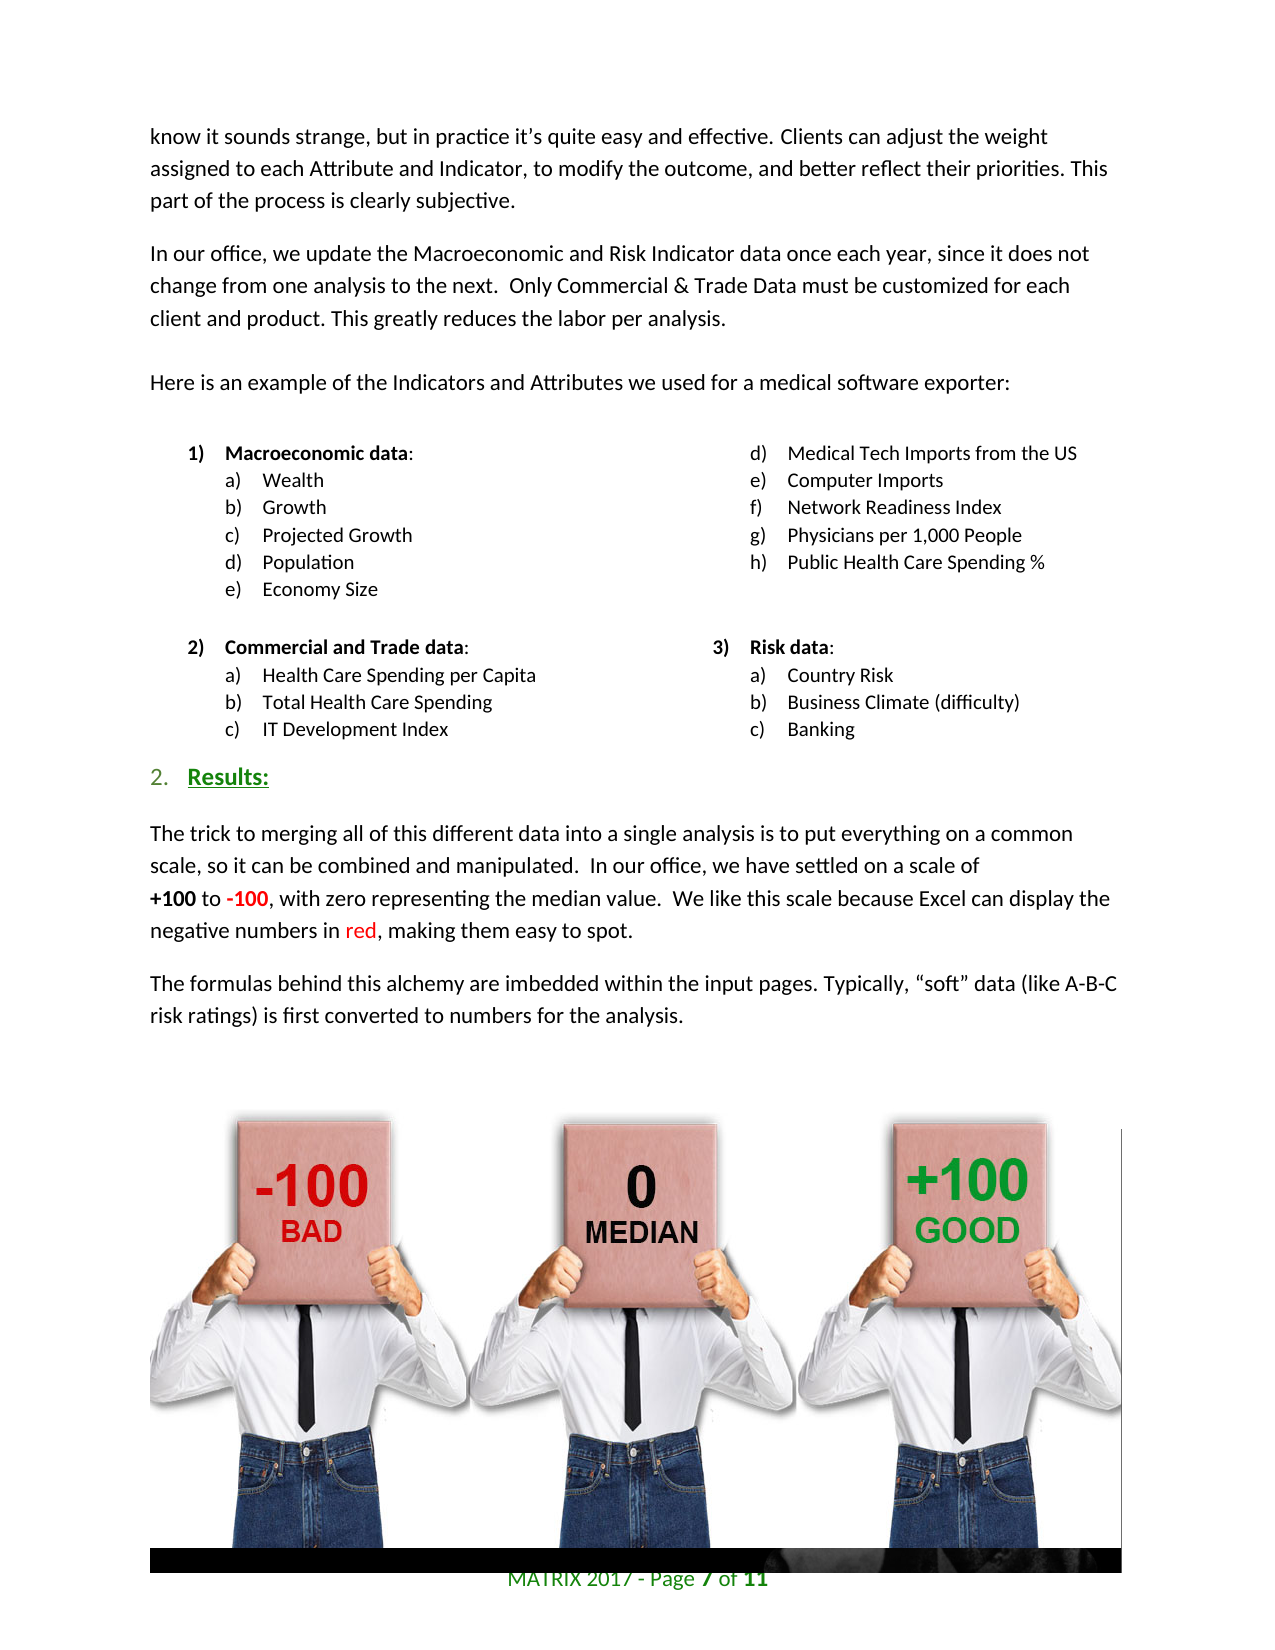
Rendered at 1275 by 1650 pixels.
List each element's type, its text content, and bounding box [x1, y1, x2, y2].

list Medical Tech Imports from the US [750, 440, 1125, 465]
list Projected Growth [225, 522, 600, 547]
list Population [225, 549, 600, 575]
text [150, 122, 1125, 214]
list Business Climate (difficulty) [750, 689, 1125, 715]
text The trick to merging all of this different data into a single analysis is to put everything on a common scale, so it can be combined and manipulated. In our office, we have settled on a scale of +100 to -100, with zero representing the median value. We like this scale because Excel can display the negative numbers in red, making them easy to spot. [150, 819, 1125, 944]
list Risk data: [712, 634, 1125, 660]
text Here is an example of the Indicators and Attributes we used for a medical software exporter: [150, 368, 1125, 396]
list Physicians per 1,000 People [750, 522, 1125, 547]
list Public Health Care Spending % [750, 549, 1125, 632]
list Macroeconomic data: [187, 440, 600, 465]
subtitle Results: [150, 761, 1125, 791]
list Computer Imports [750, 467, 1125, 492]
text In our office, we update the Macroeconomic and Risk Indicator data once each year, since it does not change from one analysis to the next. Only Commercial & Trade Data must be customized for each client and product. This greatly reduces the labor per analysis. [150, 239, 1125, 332]
text The formulas behind this alchemy are imbedded within the input pages. Typically, “soft” data (like A-B-C risk ratings) is first converted to numbers for the analysis. [150, 969, 1125, 1029]
list Country Risk [750, 662, 1125, 687]
list Total Health Care Spending [225, 689, 600, 715]
list Wealth [225, 467, 600, 492]
list Commercial and Trade data: [187, 634, 600, 660]
list Health Care Spending per Capita [225, 662, 600, 687]
list IT Development Index [225, 717, 600, 742]
list Network Readiness Index [750, 494, 1125, 520]
picture [150, 1076, 1122, 1573]
list Economy Size [225, 577, 600, 632]
list Banking [750, 717, 1125, 742]
list Growth [225, 494, 600, 520]
